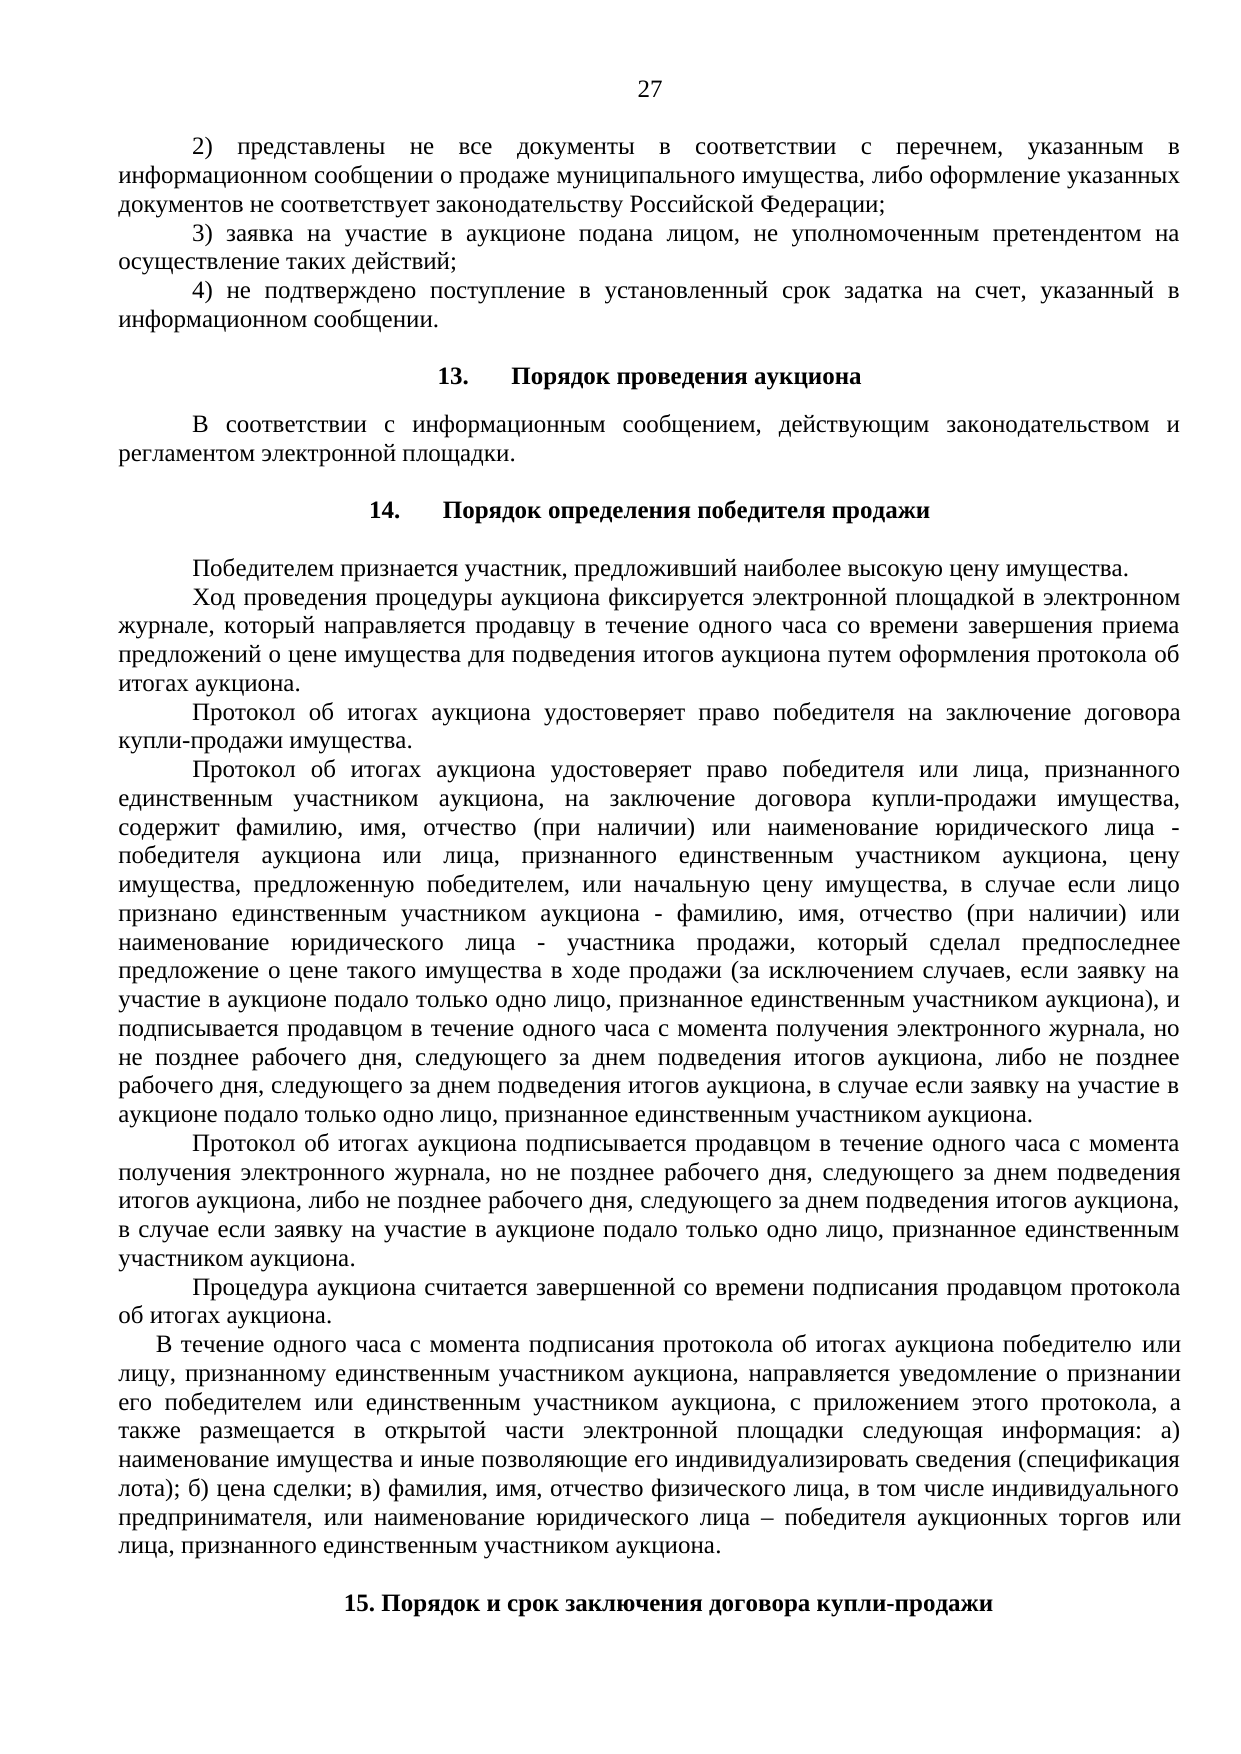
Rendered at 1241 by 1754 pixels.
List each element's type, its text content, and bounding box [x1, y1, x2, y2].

list Победителем признается участник, предложивший наиболее высокую цену имущества. [118, 553, 1181, 582]
text В течение одного часа с момента подписания протокола об итогах аукциона победителю или лицу, признанному единственным участником аукциона, направляется уведомление о признании его победителем или единственным участником аукциона, с приложением этого протокола, а также размещается в открытой части электронной площадки следующая информация: а) наименование имущества и иные позволяющие его индивидуализировать сведения (спецификация лота); б) цена сделки; в) фамилия, имя, отчество физического лица, в том числе индивидуального предпринимателя, или наименование юридического лица – победителя аукционных торгов или лица, признанного единственным участником аукциона. [118, 1329, 1181, 1559]
list Ход проведения процедуры аукциона фиксируется электронной площадкой в электронном журнале, который направляется продавцу в течение одного часа со времени завершения приема предложений о цене имущества для подведения итогов аукциона путем оформления протокола об итогах аукциона. [118, 582, 1181, 697]
list Протокол об итогах аукциона удостоверяет право победителя на заключение договора купли-продажи имущества. [118, 697, 1181, 754]
text 2) представлены не все документы в соответствии с перечнем, указанным в информационном сообщении о продаже муниципального имущества, либо оформление указанных документов не соответствует законодательству Российской Федерации; [118, 131, 1181, 218]
text 4) не подтверждено поступление в установленный срок задатка на счет, указанный в информационном сообщении. [118, 275, 1181, 333]
text Протокол об итогах аукциона удостоверяет право победителя или лица, признанного единственным участником аукциона, на заключение договора купли-продажи имущества, содержит фамилию, имя, отчество (при наличии) или наименование юридического лица - победителя аукциона или лица, признанного единственным участником аукциона, цену имущества, предложенную победителем, или начальную цену имущества, в случае если лицо признано единственным участником аукциона - фамилию, имя, отчество (при наличии) или наименование юридического лица - участника продажи, который сделал предпоследнее предложение о цене такого имущества в ходе продажи (за исключением случаев, если заявку на участие в аукционе подало только одно лицо, признанное единственным участником аукциона), и подписывается продавцом в течение одного часа с момента получения электронного журнала, но не позднее рабочего дня, следующего за днем подведения итогов аукциона, либо не позднее рабочего дня, следующего за днем подведения итогов аукциона, в случае если заявку на участие в аукционе подало только одно лицо, признанное единственным участником аукциона. [118, 754, 1181, 1128]
text Протокол об итогах аукциона подписывается продавцом в течение одного часа с момента получения электронного журнала, но не позднее рабочего дня, следующего за днем подведения итогов аукциона, либо не позднее рабочего дня, следующего за днем подведения итогов аукциона, в случае если заявку на участие в аукционе подало только одно лицо, признанное единственным участником аукциона. [118, 1128, 1181, 1272]
list Процедура аукциона считается завершенной со времени подписания продавцом протокола об итогах аукциона. [118, 1272, 1181, 1329]
list В соответствии с информационным сообщением, действующим законодательством и регламентом электронной площадки. [118, 409, 1181, 467]
list Порядок и срок заключения договора купли-продажи [156, 1588, 1181, 1617]
text 3) заявка на участие в аукционе подана лицом, не уполномоченным претендентом на осуществление таких действий; [118, 218, 1181, 275]
list Порядок определения победителя продажи [118, 496, 1181, 524]
list Порядок проведения аукциона [118, 361, 1181, 390]
